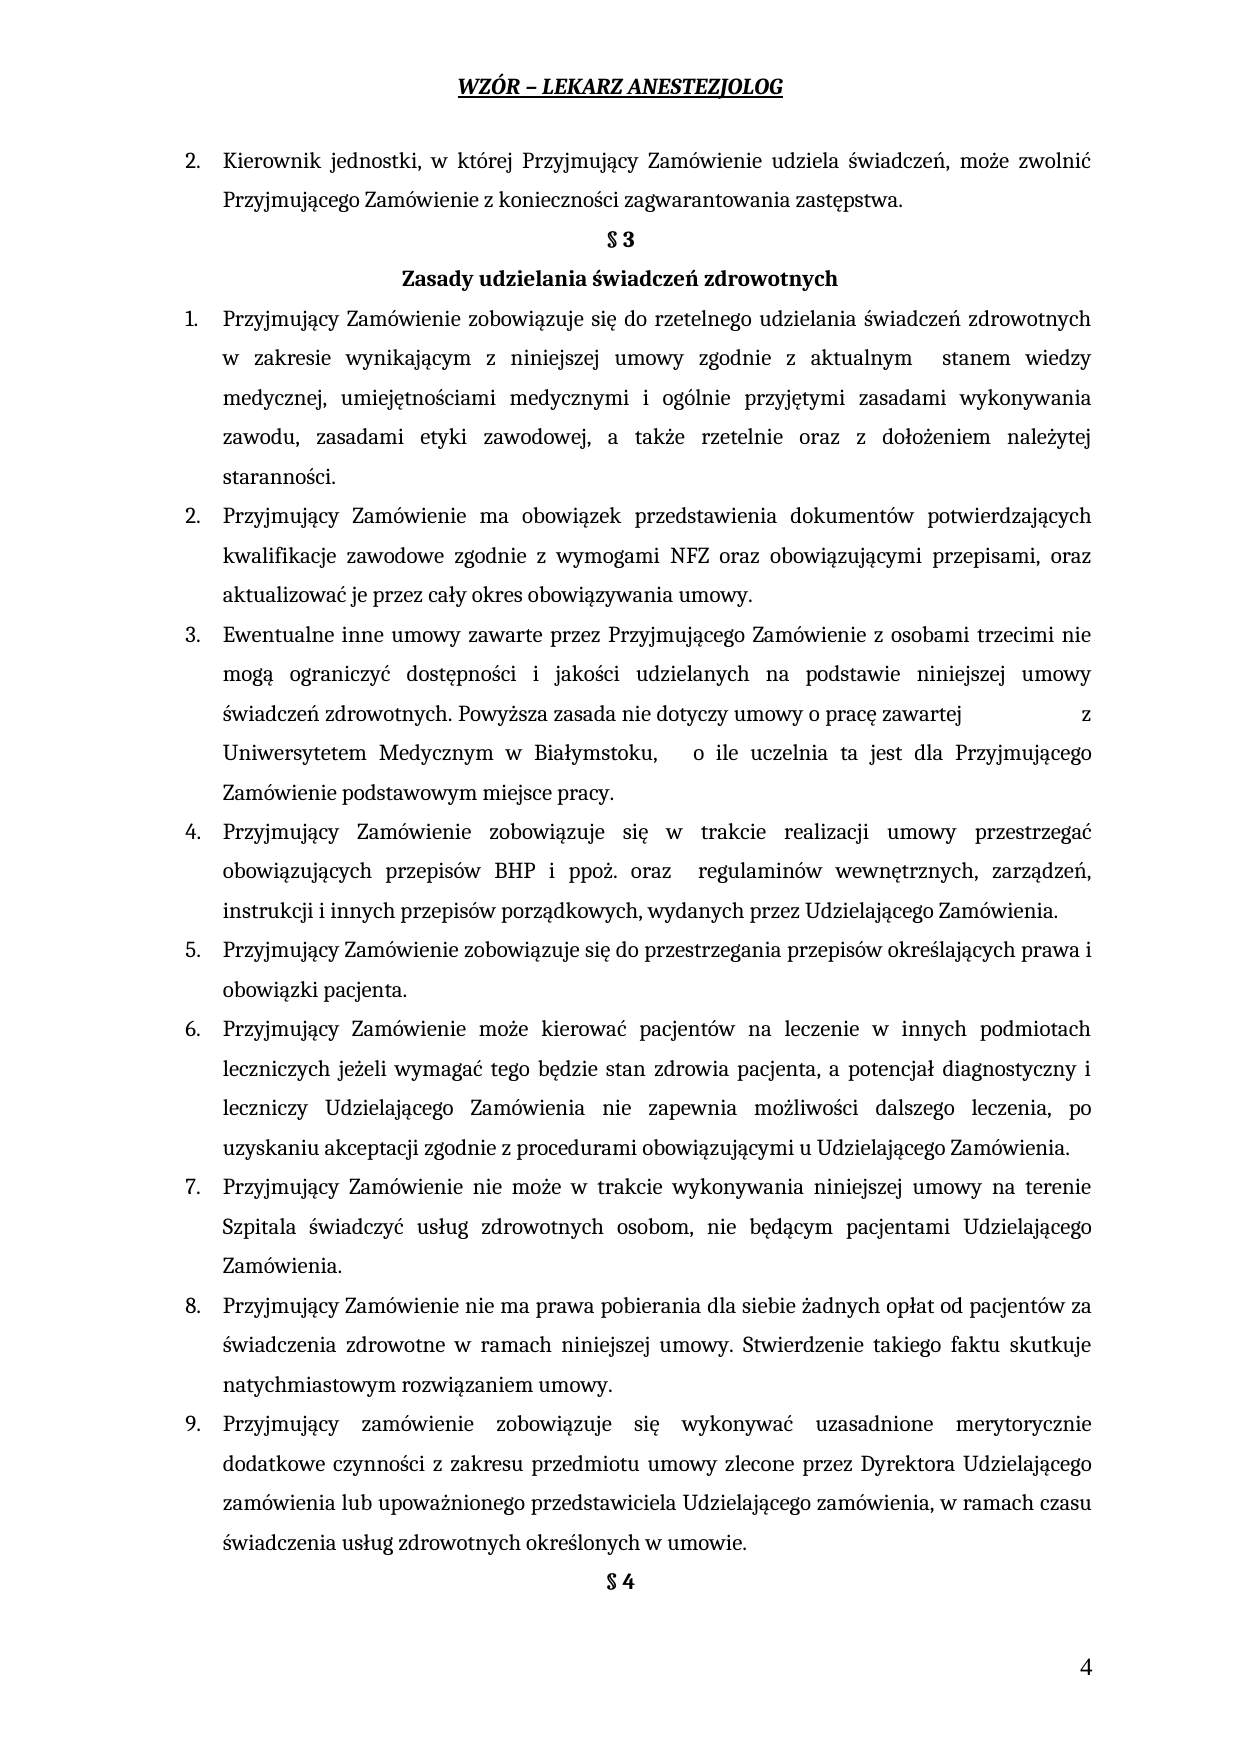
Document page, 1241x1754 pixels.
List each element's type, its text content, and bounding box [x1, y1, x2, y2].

list Przyjmujący zamówienie zobowiązuje się wykonywać uzasadnione merytorycznie dodatkowe czynności z zakresu przedmiotu umowy zlecone przez Dyrektora Udzielającego zamówienia lub upoważnionego przedstawiciela Udzielającego zamówienia, w ramach czasu świadczenia usług zdrowotnych określonych w umowie. [185, 1411, 1093, 1556]
list Przyjmujący Zamówienie zobowiązuje się do przestrzegania przepisów określających prawa i obowiązki pacjenta. [185, 937, 1093, 1003]
subtitle Zasady udzielania świadczeń zdrowotnych [148, 266, 1093, 292]
list Przyjmujący Zamówienie zobowiązuje się do rzetelnego udzielania świadczeń zdrowotnych w zakresie wynikającym z niniejszej umowy zgodnie z aktualnym stanem wiedzy medycznej, umiejętnościami medycznymi i ogólnie przyjętymi zasadami wykonywania zawodu, zasadami etyki zawodowej, a także rzetelnie oraz z dołożeniem należytej staranności. [185, 306, 1093, 490]
text § 3 [148, 227, 1093, 253]
list Ewentualne inne umowy zawarte przez Przyjmującego Zamówienie z osobami trzecimi nie mogą ograniczyć dostępności i jakości udzielanych na podstawie niniejszej umowy świadczeń zdrowotnych. Powyższa zasada nie dotyczy umowy o pracę zawartej z Uniwersytetem Medycznym w Białymstoku, o ile uczelnia ta jest dla Przyjmującego Zamówienie podstawowym miejsce pracy. [185, 621, 1093, 806]
list Przyjmujący Zamówienie nie może w trakcie wykonywania niniejszej umowy na terenie Szpitala świadczyć usług zdrowotnych osobom, nie będącym pacjentami Udzielającego Zamówienia. [185, 1174, 1093, 1279]
list Kierownik jednostki, w której Przyjmujący Zamówienie udziela świadczeń, może zwolnić Przyjmującego Zamówienie z konieczności zagwarantowania zastępstwa. [185, 148, 1093, 213]
text § 4 [148, 1569, 1093, 1595]
list Przyjmujący Zamówienie zobowiązuje się w trakcie realizacji umowy przestrzegać obowiązujących przepisów BHP i ppoż. oraz regulaminów wewnętrznych, zarządzeń, instrukcji i innych przepisów porządkowych, wydanych przez Udzielającego Zamówienia. [185, 819, 1093, 924]
list Przyjmujący Zamówienie może kierować pacjentów na leczenie w innych podmiotach leczniczych jeżeli wymagać tego będzie stan zdrowia pacjenta, a potencjał diagnostyczny i leczniczy Udzielającego Zamówienia nie zapewnia możliwości dalszego leczenia, po uzyskaniu akceptacji zgodnie z procedurami obowiązującymi u Udzielającego Zamówienia. [185, 1016, 1093, 1161]
list Przyjmujący Zamówienie ma obowiązek przedstawienia dokumentów potwierdzających kwalifikacje zawodowe zgodnie z wymogami NFZ oraz obowiązującymi przepisami, oraz aktualizować je przez cały okres obowiązywania umowy. [185, 503, 1093, 608]
list Przyjmujący Zamówienie nie ma prawa pobierania dla siebie żadnych opłat od pacjentów za świadczenia zdrowotne w ramach niniejszej umowy. Stwierdzenie takiego faktu skutkuje natychmiastowym rozwiązaniem umowy. [185, 1292, 1093, 1398]
